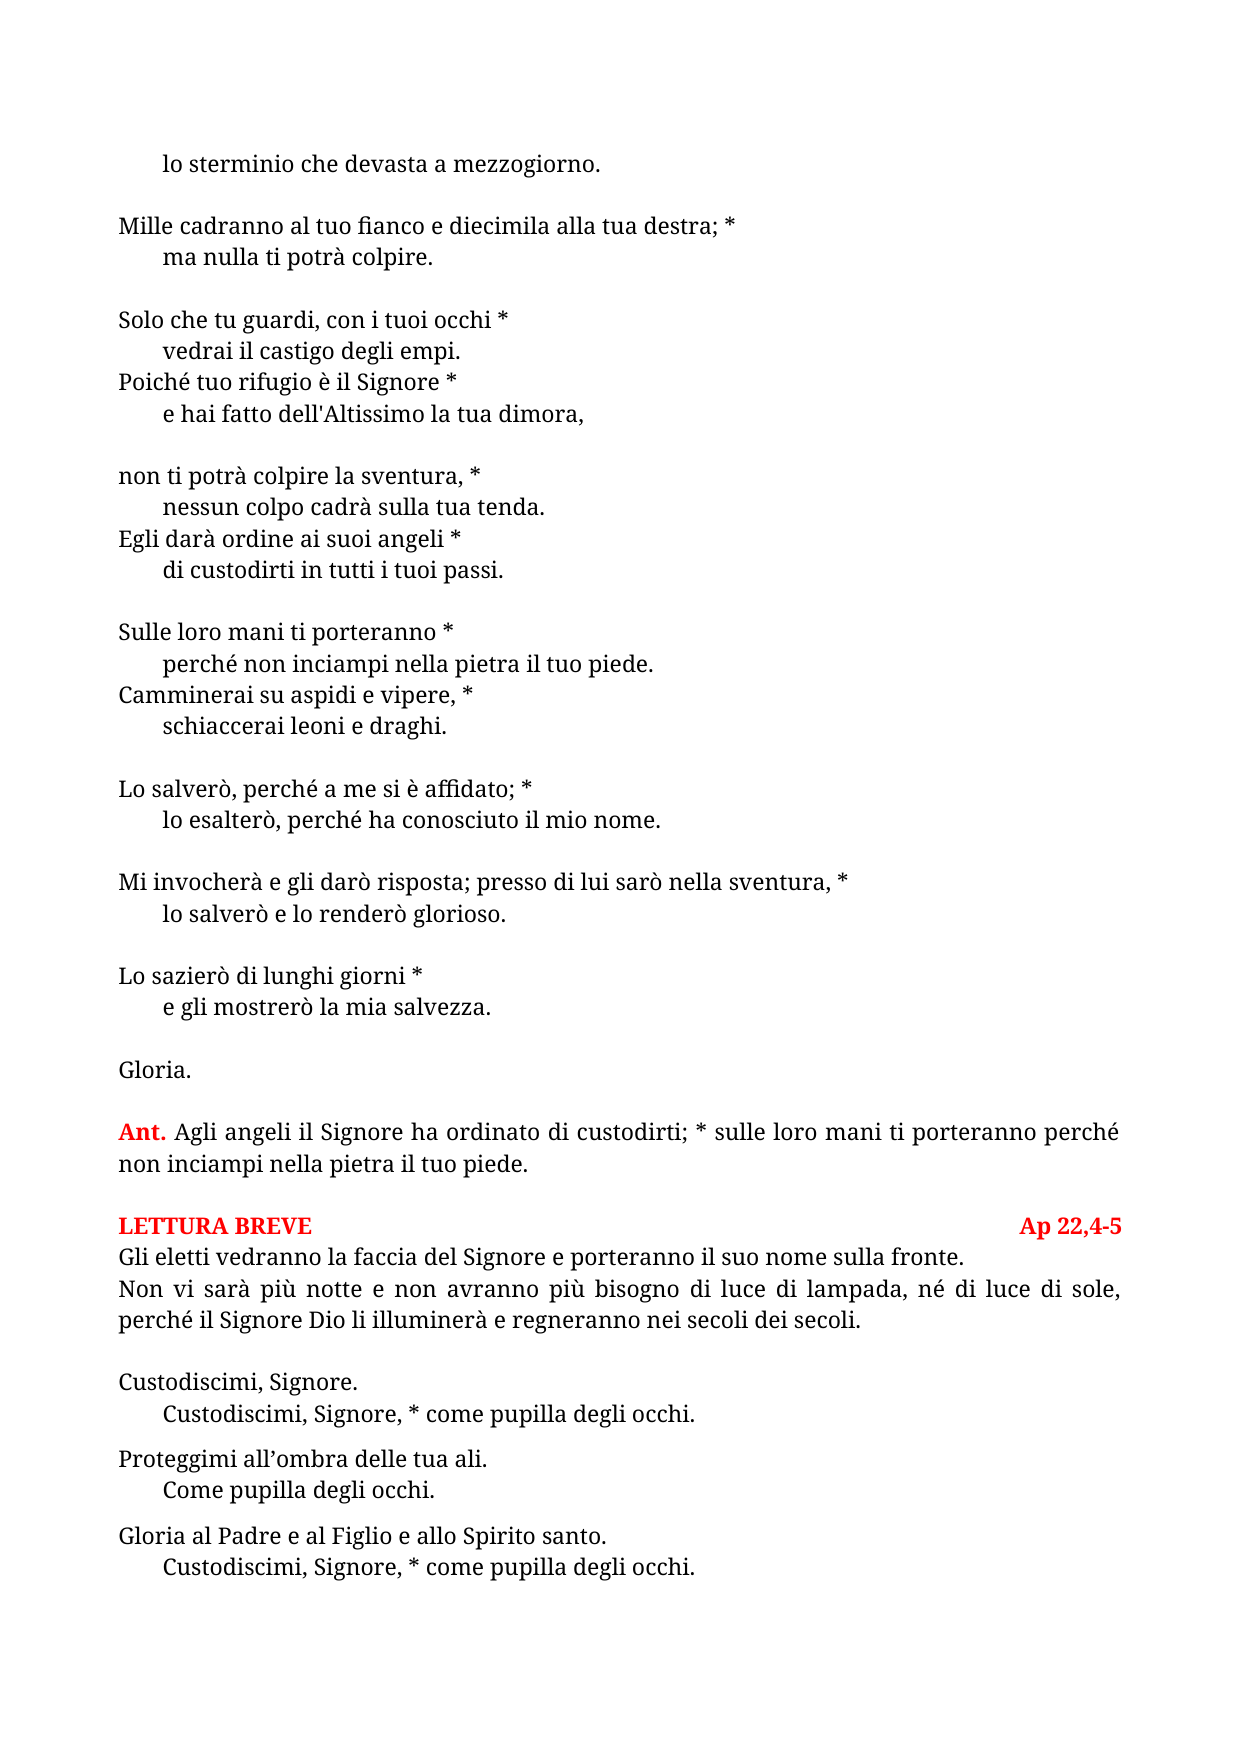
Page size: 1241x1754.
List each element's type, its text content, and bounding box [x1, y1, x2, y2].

text Gli eletti vedranno la faccia del Signore e porteranno il suo nome sulla fronte. [118, 1241, 1122, 1273]
text Custodiscimi, Signore, * come pupilla degli occhi. [118, 1551, 1122, 1582]
text Ant. Agli angeli il Signore ha ordinato di custodirti; * sulle loro mani ti porteranno perché non inciampi nella pietra il tuo piede. [118, 1116, 1122, 1179]
text nessun colpo cadrà sulla tua tenda. [118, 491, 1122, 523]
text vedrai il castigo degli empi. [118, 335, 1122, 366]
text lo sterminio che devasta a mezzogiorno. [118, 148, 1122, 179]
text lo esalterò, perché ha conosciuto il mio nome. [118, 804, 1122, 835]
text Sulle loro mani ti porteranno * [118, 616, 1122, 648]
text Solo che tu guardi, con i tuoi occhi * [118, 304, 1122, 335]
text e gli mostrerò la mia salvezza. [118, 991, 1122, 1023]
text Mille cadranno al tuo fianco e diecimila alla tua destra; * [118, 210, 1122, 241]
text Proteggimi all’ombra delle tua ali. [118, 1443, 1122, 1474]
text schiaccerai leoni e draghi. [118, 710, 1122, 741]
text Come pupilla degli occhi. [118, 1474, 1122, 1506]
text Lo sazierò di lunghi giorni * [118, 960, 1122, 991]
text LETTURA BREVE Ap 22,4-5 [118, 1210, 1122, 1241]
text Gloria. [118, 1054, 1122, 1085]
text Lo salverò, perché a me si è affidato; * [118, 773, 1122, 804]
text non ti potrà colpire la sventura, * [118, 460, 1122, 491]
text Non vi sarà più notte e non avranno più bisogno di luce di lampada, né di luce di sole, perché il Signore Dio li illuminerà e regneranno nei secoli dei secoli. [118, 1273, 1122, 1335]
text Gloria al Padre e al Figlio e allo Spirito santo. [118, 1520, 1122, 1551]
text Egli darà ordine ai suoi angeli * [118, 523, 1122, 554]
text lo salverò e lo renderò glorioso. [118, 898, 1122, 929]
text Custodiscimi, Signore, * come pupilla degli occhi. [118, 1398, 1122, 1429]
text di custodirti in tutti i tuoi passi. [118, 554, 1122, 585]
text Camminerai su aspidi e vipere, * [118, 679, 1122, 710]
text Poiché tuo rifugio è il Signore * [118, 366, 1122, 398]
text Mi invocherà e gli darò risposta; presso di lui sarò nella sventura, * [118, 866, 1122, 898]
text perché non inciampi nella pietra il tuo piede. [118, 648, 1122, 679]
text e hai fatto dell'Altissimo la tua dimora, [118, 398, 1122, 429]
text Custodiscimi, Signore. [118, 1366, 1122, 1398]
text ma nulla ti potrà colpire. [118, 241, 1122, 273]
